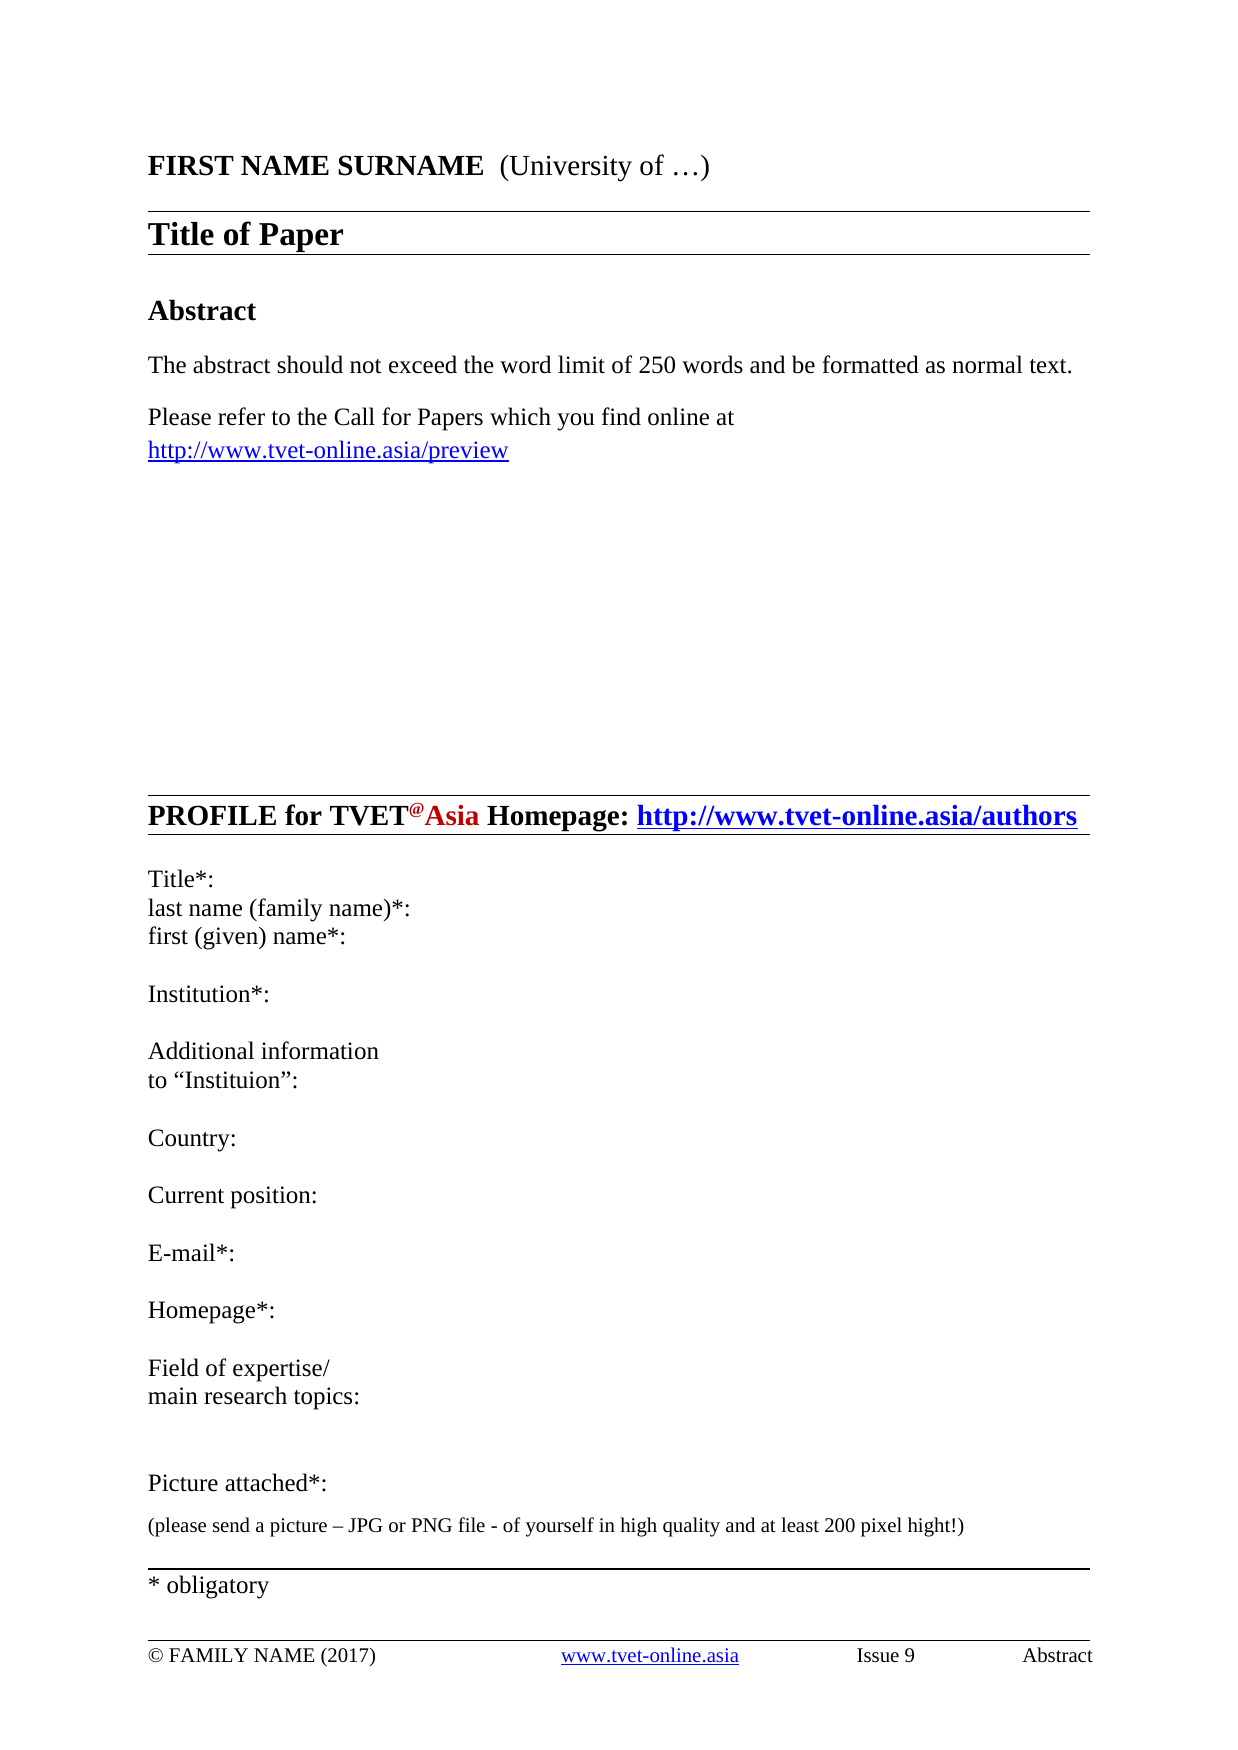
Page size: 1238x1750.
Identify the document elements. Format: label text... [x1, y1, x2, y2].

text last name (family name)*: [148, 893, 1090, 921]
text First Name Surname (University of …) [148, 148, 1090, 181]
text The abstract should not exceed the word limit of 250 words and be formatted as normal text. [148, 345, 1090, 378]
text Please refer to the Call for Papers which you find online at http://www.tvet-online.asia/preview [148, 397, 1090, 464]
text Field of expertise/ main research topics: [148, 1353, 1090, 1410]
text Title*: [148, 864, 1090, 893]
text * obligatory [148, 1570, 1090, 1598]
text Profile for TVET@Asia Homepage: http://www.tvet-online.asia/authors [148, 796, 1090, 834]
text Picture attached*: [148, 1468, 1090, 1496]
text to “Instituion”: [148, 1065, 1090, 1094]
text Homepage*: [148, 1295, 1090, 1324]
text Additional information [148, 1036, 1090, 1065]
text (please send a picture – JPG or PNG file - of yourself in high quality and at least 200 pixel hight!) [148, 1513, 1090, 1537]
text E-mail*: [148, 1238, 1090, 1266]
text Institution*: [148, 979, 1090, 1008]
subtitle Abstract [148, 293, 1090, 326]
text first (given) name*: [148, 921, 1090, 950]
text Title of Paper [148, 212, 1090, 254]
text Current position: [148, 1180, 1090, 1209]
text Country: [148, 1123, 1090, 1151]
